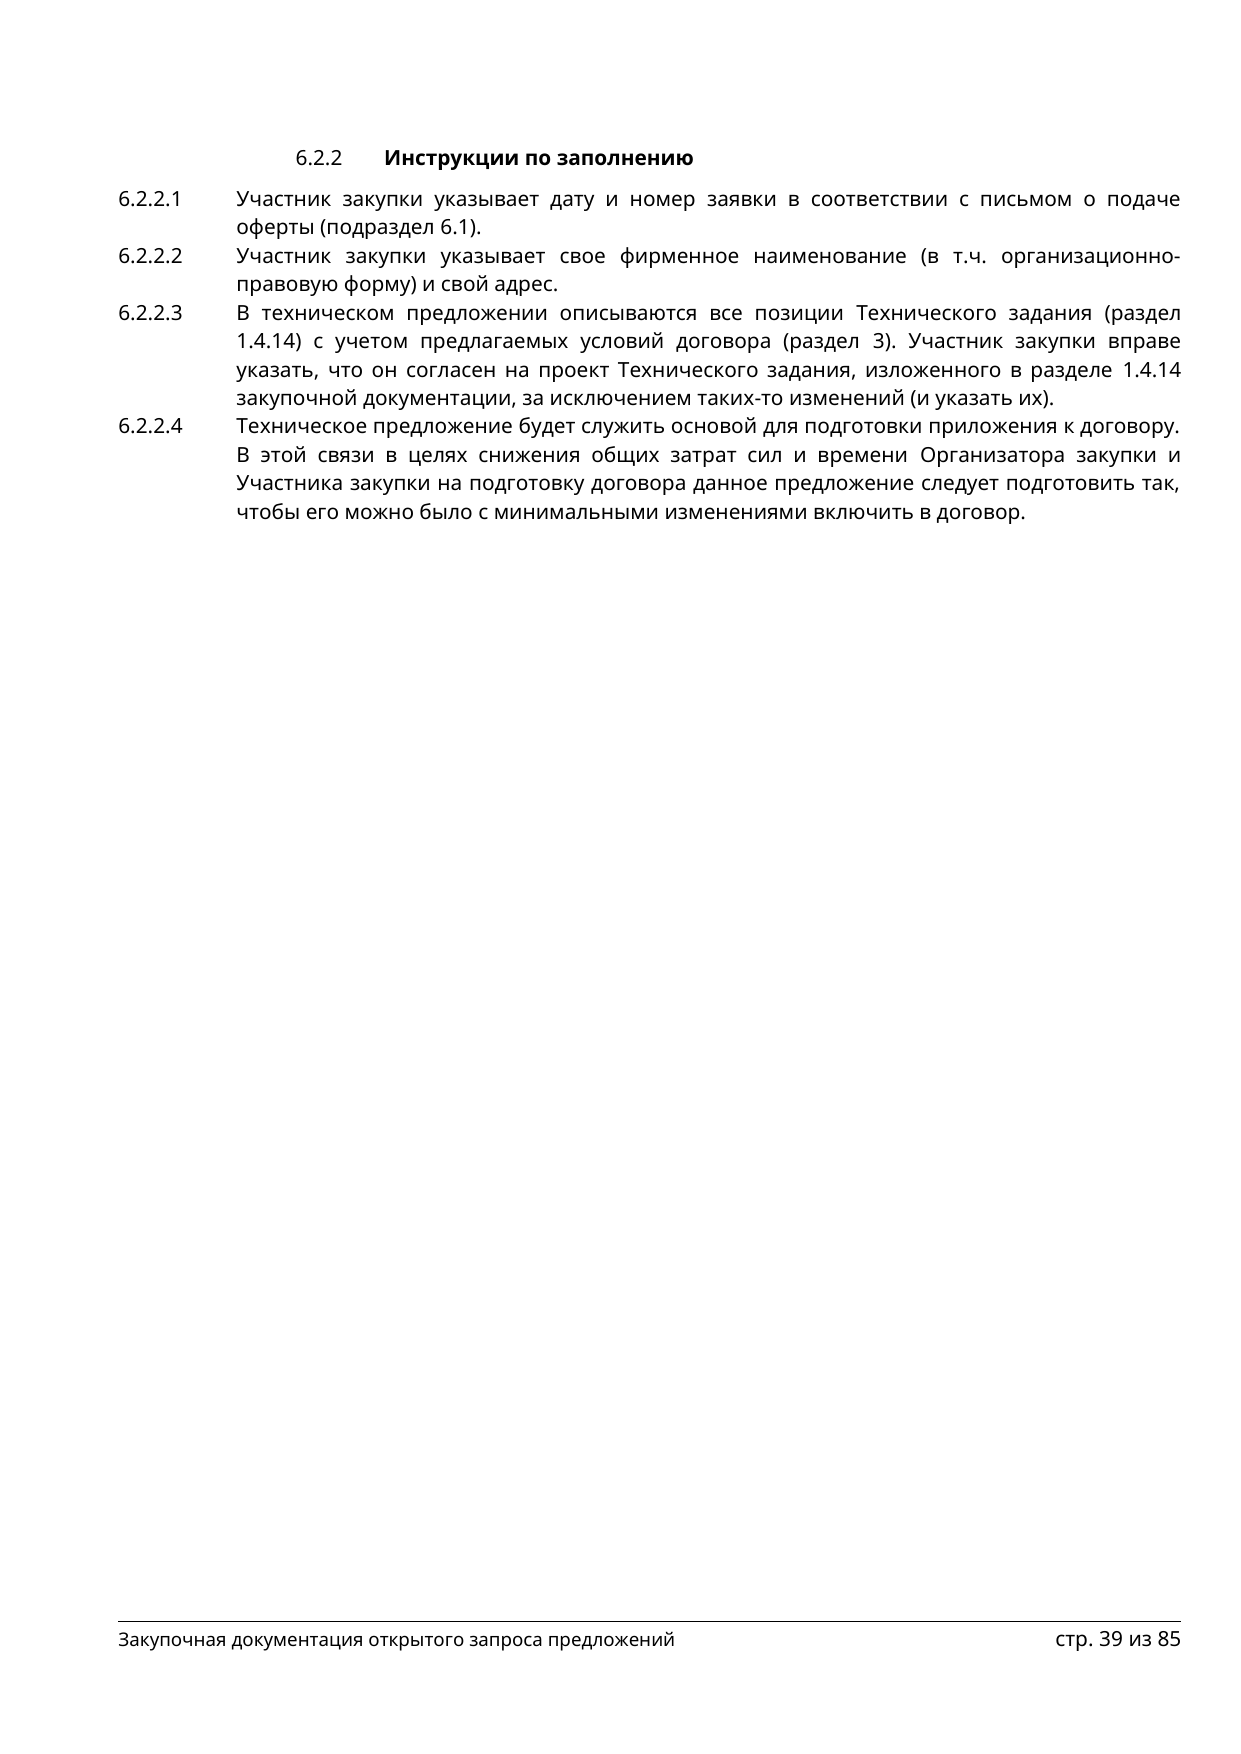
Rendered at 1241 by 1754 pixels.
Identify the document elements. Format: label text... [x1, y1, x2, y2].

text Техническое предложение будет служить основой для подготовки приложения к договору. В этой связи в целях снижения общих затрат сил и времени Организатора закупки и Участника закупки на подготовку договора данное предложение следует подготовить так, чтобы его можно было с минимальными изменениями включить в договор. [118, 412, 1181, 525]
text В техническом предложении описываются все позиции Технического задания (раздел 1.4.14) с учетом предлагаемых условий договора (раздел 3). Участник закупки вправе указать, что он согласен на проект Технического задания, изложенного в разделе 1.4.14 закупочной документации, за исключением таких-то изменений (и указать их). [118, 298, 1181, 412]
text Участник закупки указывает дату и номер заявки в соответствии с письмом о подаче оферты (подраздел 6.1). [118, 184, 1181, 241]
text Участник закупки указывает свое фирменное наименование (в т.ч. организационно-правовую форму) и свой адрес. [118, 241, 1181, 298]
text Инструкции по заполнению [295, 143, 1181, 172]
